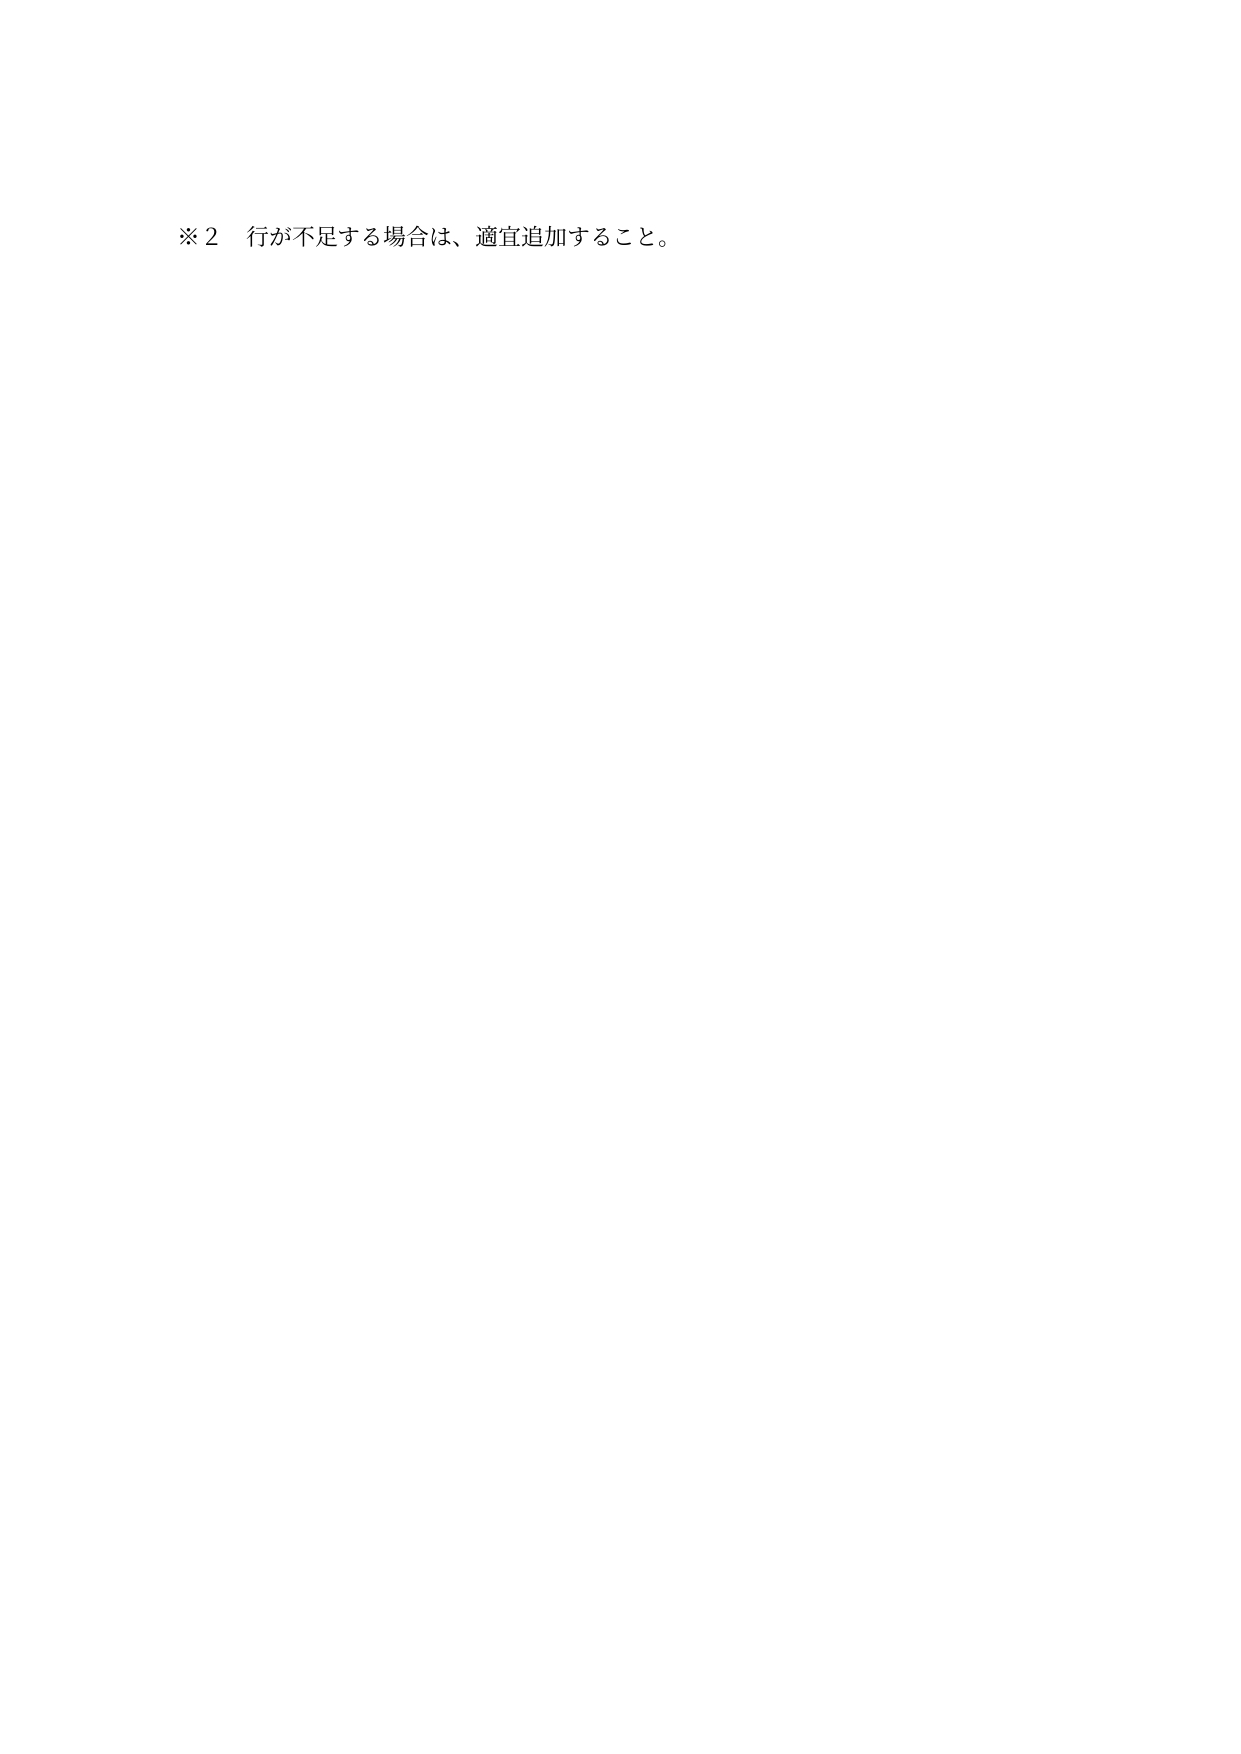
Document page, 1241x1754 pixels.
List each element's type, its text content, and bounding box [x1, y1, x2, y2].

text ※２ 行が不足する場合は、適宜追加すること。 [177, 217, 1063, 254]
